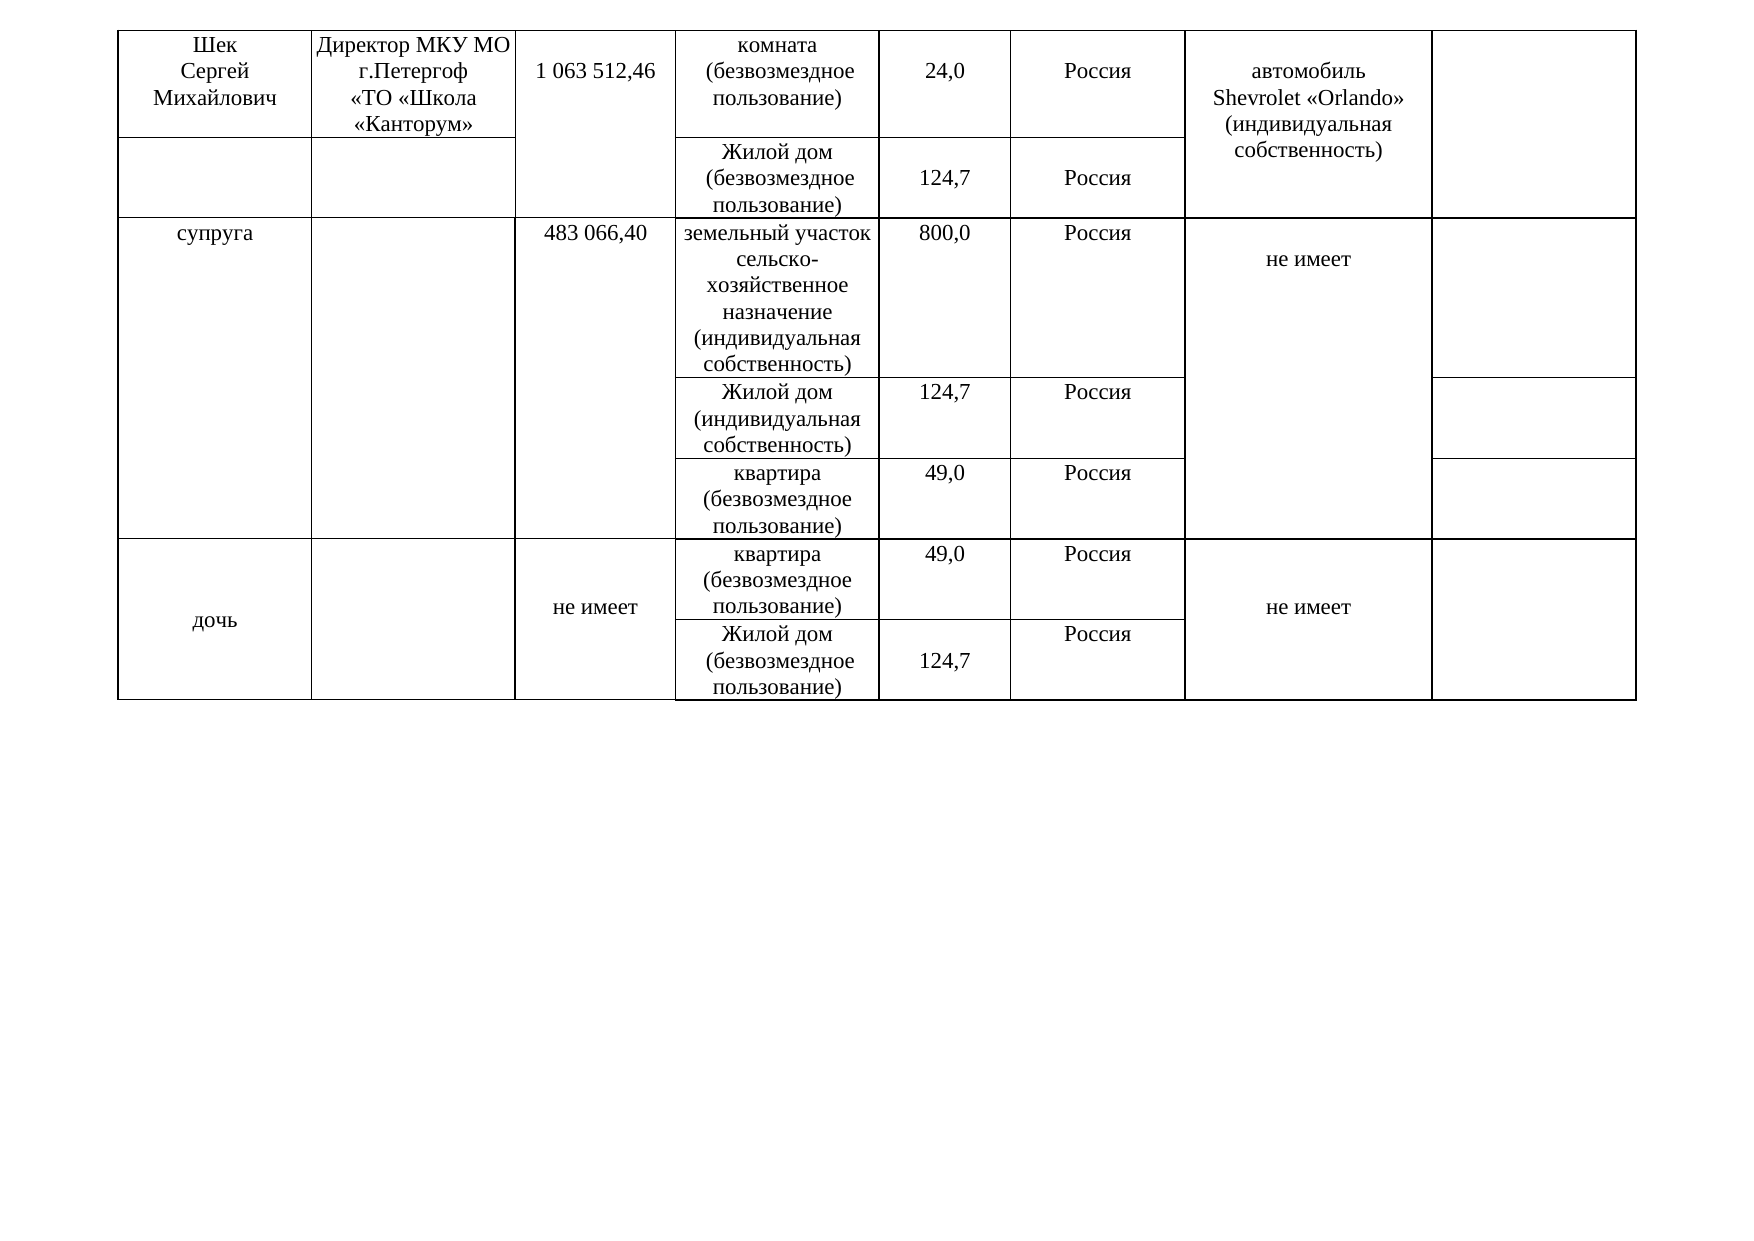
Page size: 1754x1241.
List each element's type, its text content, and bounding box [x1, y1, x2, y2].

table_cell [312, 138, 515, 217]
table_cell Россия [1011, 620, 1184, 699]
table_cell Жилой дом (безвозмездное пользование) [676, 620, 878, 699]
table_cell Жилой дом (безвозмездное пользование) [676, 138, 878, 217]
table_cell Россия [1011, 138, 1184, 217]
table_cell [1433, 219, 1635, 377]
table_cell [1433, 31, 1635, 137]
table_cell комната (безвозмездное пользование) [676, 31, 878, 137]
table_cell [1433, 137, 1635, 217]
table_cell [312, 539, 514, 699]
table_cell [1433, 459, 1635, 538]
table_cell 49,0 [880, 459, 1010, 538]
table_cell дочь [119, 539, 311, 699]
table_cell 124,7 [880, 620, 1010, 699]
table_cell Жилой дом (индивидуальная собственность) [676, 378, 878, 457]
table_cell квартира (безвозмездное пользование) [676, 459, 878, 538]
table_cell 124,7 [880, 378, 1010, 457]
table_cell не имеет [1186, 219, 1431, 538]
table_cell Россия [1011, 378, 1184, 457]
table_cell Россия [1011, 31, 1184, 137]
table_cell 483 066,40 [516, 218, 675, 538]
table_cell земельный участок сельско-хозяйственное назначение (индивидуальная собственность) [676, 219, 878, 377]
table_cell не имеет [1186, 540, 1431, 699]
table_cell не имеет [516, 539, 675, 699]
table_cell [119, 138, 311, 217]
table_cell 800,0 [880, 219, 1010, 377]
table_cell [1433, 540, 1635, 619]
table_cell 24,0 [880, 31, 1010, 137]
table_cell 1 063 512,46 [516, 31, 675, 217]
table_cell [1433, 378, 1635, 457]
table_cell автомобиль Shevrolet «Оrlando» (индивидуальная собственность) [1186, 31, 1431, 217]
table_cell Директор МКУ МО г.Петергоф «ТО «Школа «Канторум» [312, 31, 515, 137]
table_cell [1433, 619, 1635, 699]
table_cell [312, 218, 514, 538]
table_cell супруга [119, 218, 311, 538]
table_cell Россия [1011, 219, 1184, 377]
table_cell Россия [1011, 540, 1184, 619]
table_cell 124,7 [880, 138, 1010, 217]
table_cell Шек Сергей Михайлович [119, 31, 311, 137]
table_cell Россия [1011, 459, 1184, 538]
table_cell 49,0 [880, 540, 1010, 619]
table_cell квартира (безвозмездное пользование) [676, 540, 878, 619]
